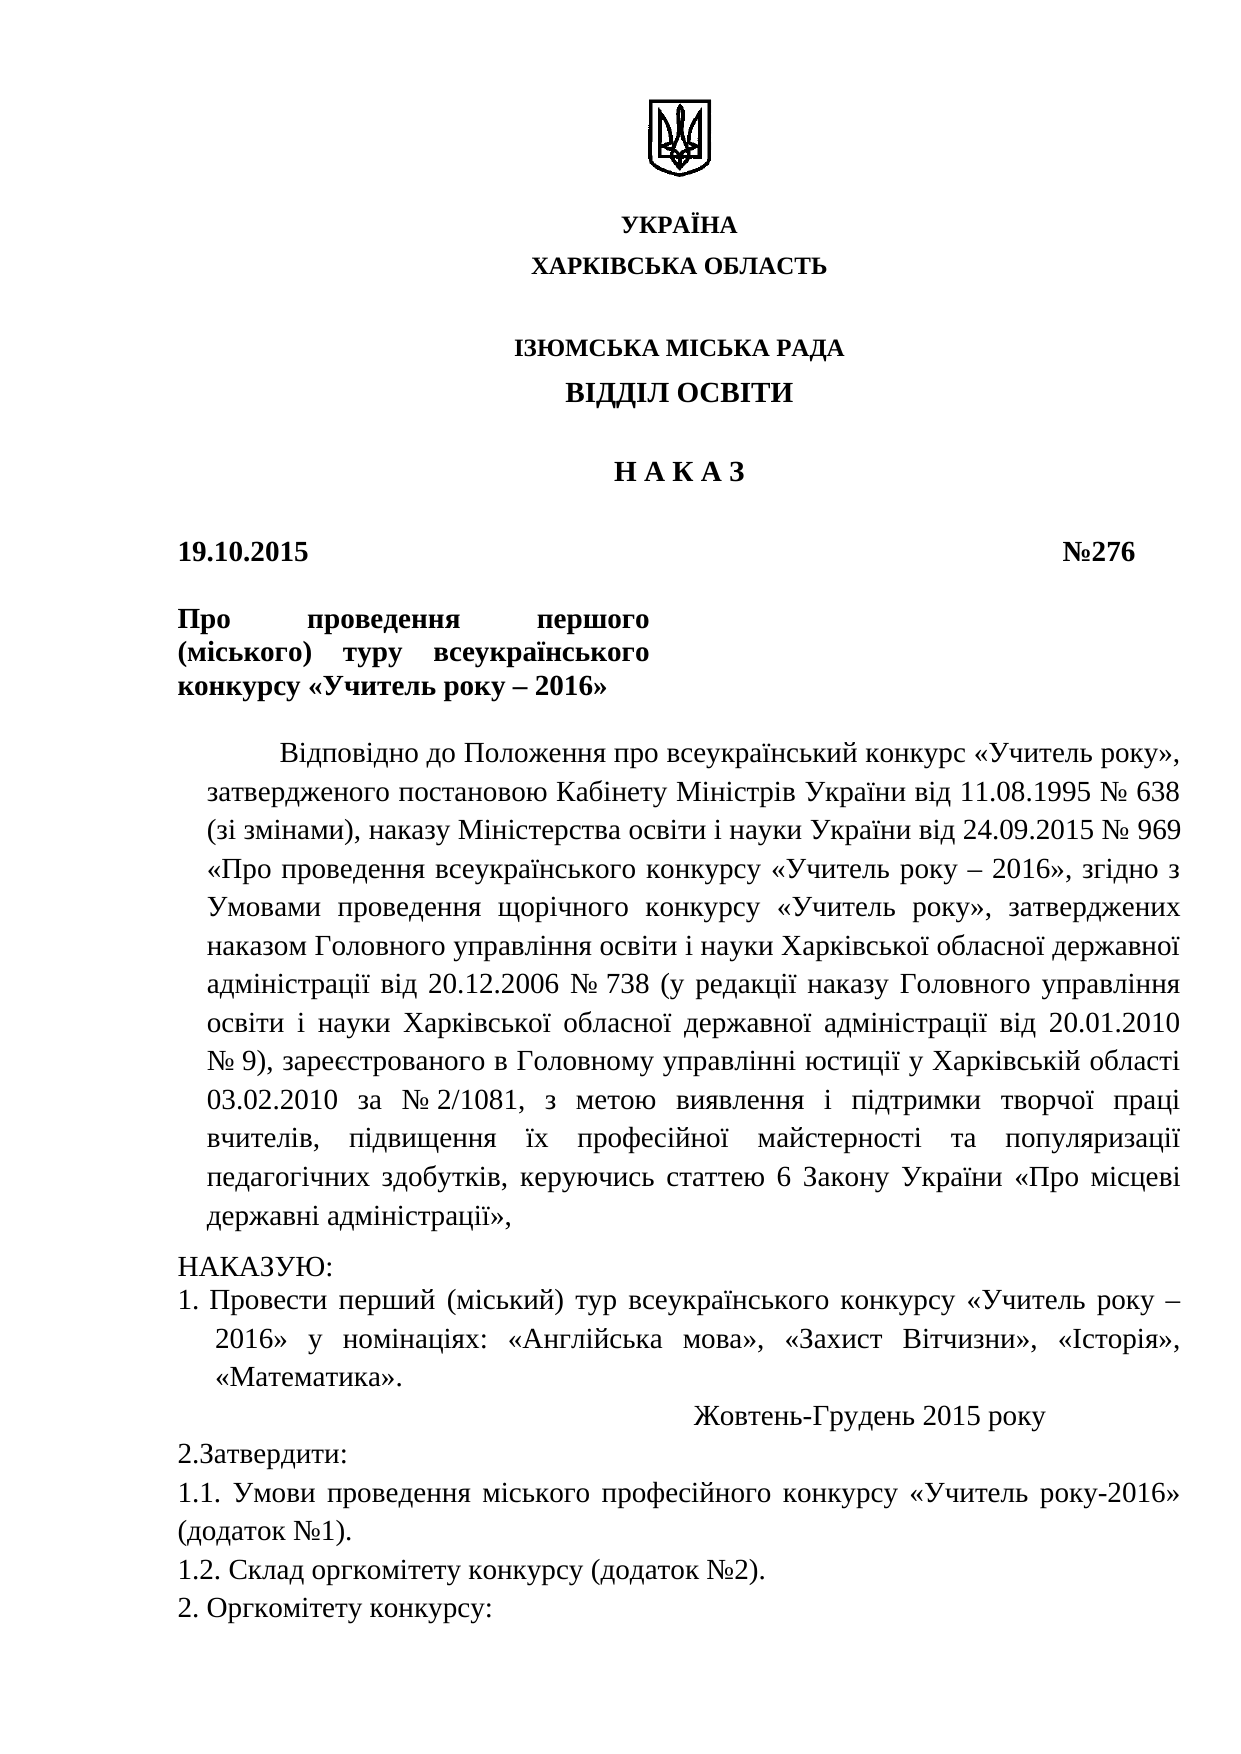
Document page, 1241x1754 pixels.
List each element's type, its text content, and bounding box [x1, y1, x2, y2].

text ХАРКІВСЬКА ОБЛАСТЬ [177, 251, 1181, 280]
text Жовтень-Грудень 2015 року [657, 1398, 1181, 1431]
text Про проведення першого (міського) туру всеукраїнського конкурсу «Учитель року – 2016» [177, 601, 650, 702]
text 1.1. Умови проведення міського професійного конкурсу «Учитель року-2016» (додаток №1). [177, 1475, 1181, 1547]
text 19.10.2015 №276 [177, 534, 1181, 567]
text ІЗЮМСЬКА МІСЬКА РАДА [177, 333, 1181, 362]
text НАКАЗУЮ: [177, 1249, 1181, 1282]
text 1.2. Склад оргкомітету конкурсу (додаток №2). [177, 1552, 1181, 1586]
text Н А К А З [177, 454, 1181, 488]
text 2.Затвердити: [177, 1436, 1181, 1470]
text ВІДДІЛ ОСВІТИ [177, 375, 1181, 408]
text УКРАЇНА [177, 210, 1181, 238]
picture [646, 97, 712, 181]
text 2. Оргкомітету конкурсу: [177, 1591, 1181, 1624]
text 1. Провести перший (міський) тур всеукраїнського конкурсу «Учитель року – 2016» у номінаціях: «Англійська мова», «Захист Вітчизни», «Історія», «Математика». [177, 1282, 1181, 1393]
text Відповідно до Положення про всеукраїнський конкурс «Учитель року», затвердженого постановою Кабінету Міністрів України від 11.08.1995 № 638 (зі змінами), наказу Міністерства освіти і науки України від 24.09.2015 № 969 «Про проведення всеукраїнського конкурсу «Учитель року – 2016», згідно з Умовами проведення щорічного конкурсу «Учитель року», затверджених наказом Головного управління освіти і науки Харківської обласної державної адміністрації від 20.12.2006 № 738 (у редакції наказу Головного управління освіти і науки Харківської обласної державної адміністрації від 20.01.2010 № 9), зареєстрованого в Головному управлінні юстиції у Харківській області 03.02.2010 за № 2/1081, з метою виявлення і підтримки творчої праці вчителів, підвищення їх професійної майстерності та популяризації педагогічних здобутків, керуючись статтею 6 Закону України «Про місцеві державні адміністрації», [207, 735, 1181, 1231]
